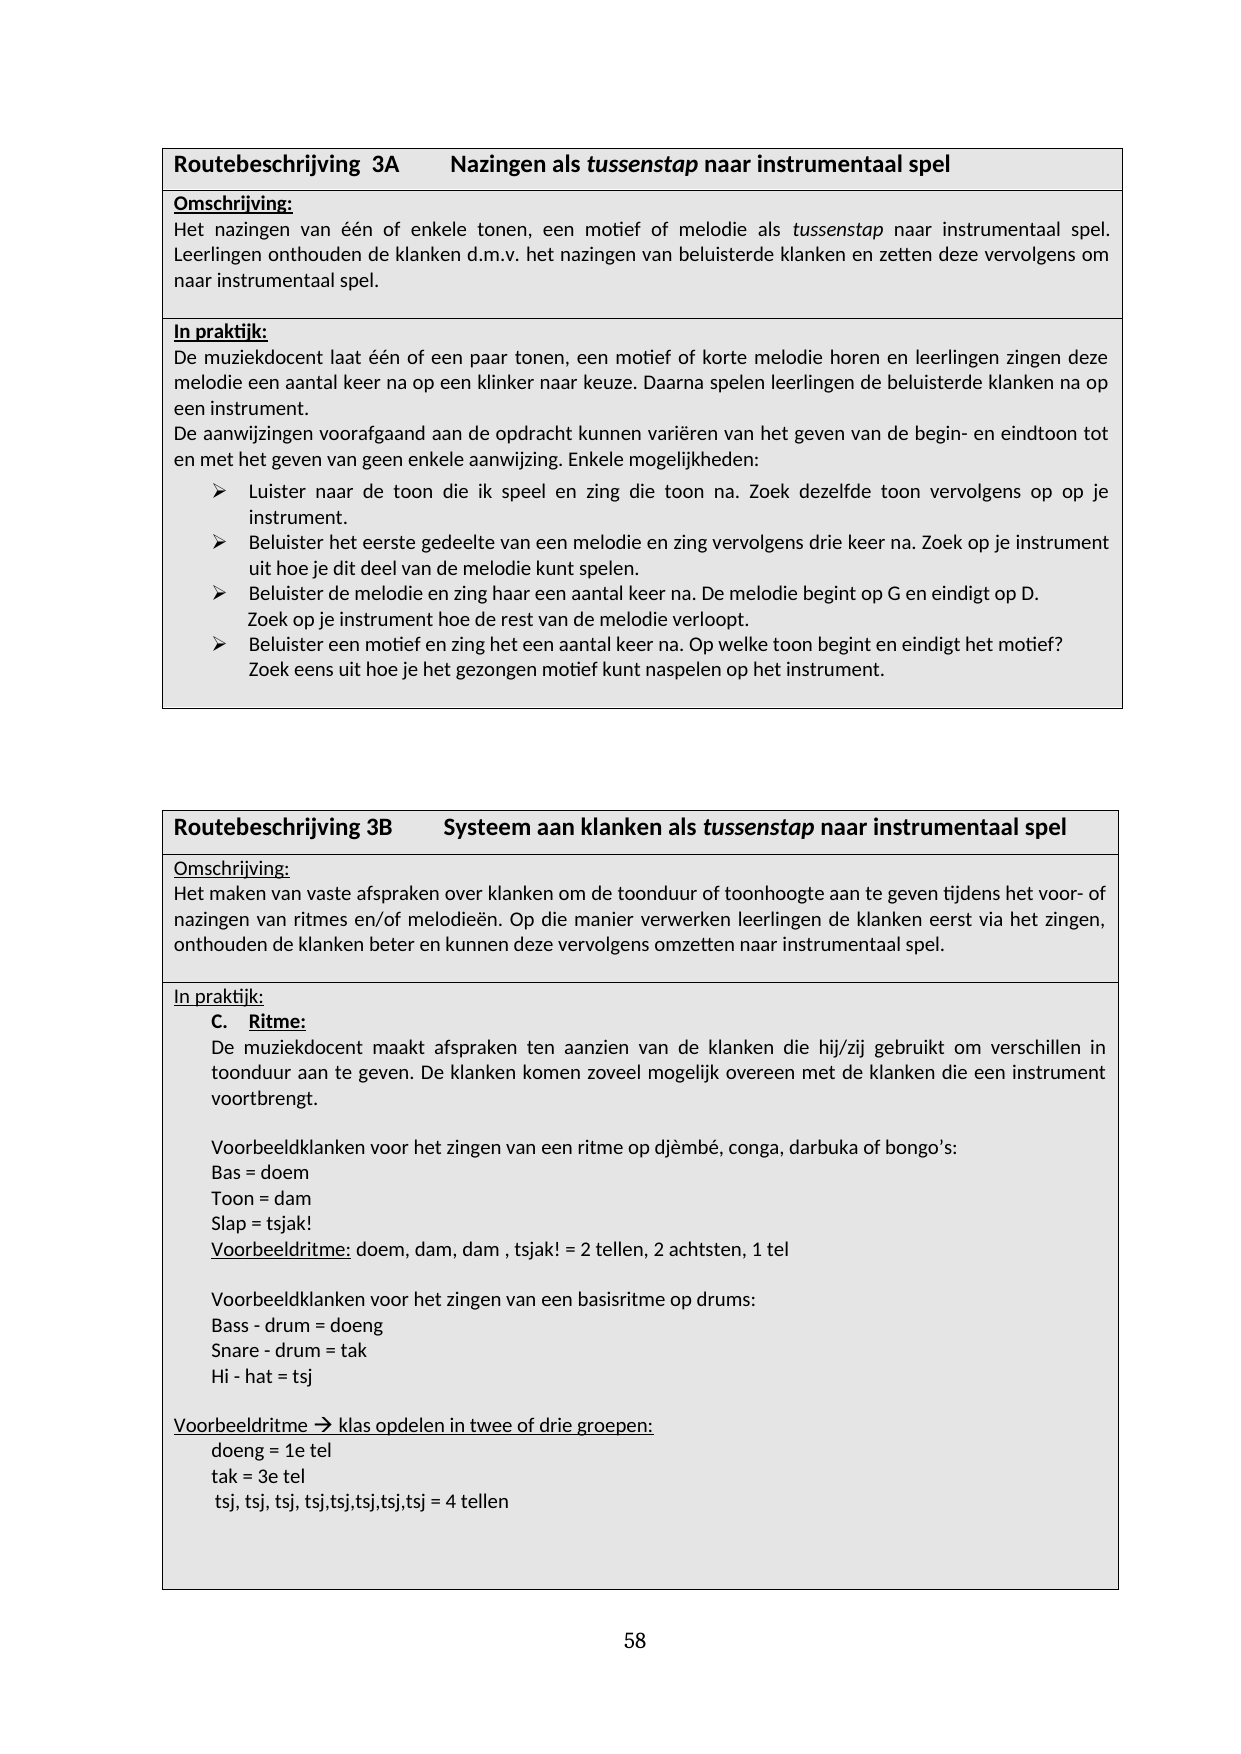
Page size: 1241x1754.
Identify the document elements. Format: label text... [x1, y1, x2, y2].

table_header Routebeschrijving 3A Nazingen als tussenstap naar instrumentaal spel [163, 149, 1122, 189]
table_header Routebeschrijving 3B Systeem aan klanken als tussenstap naar instrumentaal spel [163, 811, 1118, 854]
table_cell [163, 983, 1118, 1589]
table_cell In praktijk: De muziekdocent laat één of een paar tonen, een motief of korte melodie horen en leerlingen zingen deze melodie een aantal keer na op een klinker naar keuze. Daarna spelen leerlingen de beluisterde klanken na op een instrument. De aanwijzingen voorafgaand aan de opdracht kunnen variëren van het geven van de begin- en eindtoon tot en met het geven van geen enkele aanwijzing. Enkele mogelijkheden: Luister naar de toon die ik speel en zing die toon na. Zoek dezelfde toon vervolgens op op je instrument. Beluister het eerste gedeelte van een melodie en zing vervolgens drie keer na. Zoek op je instrument uit hoe je dit deel van de melodie kunt spelen. Beluister de melodie en zing haar een aantal keer na. De melodie begint op G en eindigt op D. Zoek op je instrument hoe de rest van de melodie verloopt. Beluister een motief en zing het een aantal keer na. Op welke toon begint en eindigt het motief? Zoek eens uit hoe je het gezongen motief kunt naspelen op het instrument. [163, 319, 1122, 707]
table_cell Omschrijving: Het maken van vaste afspraken over klanken om de toonduur of toonhoogte aan te geven tijdens het voor- of nazingen van ritmes en/of melodieën. Op die manier verwerken leerlingen de klanken eerst via het zingen, onthouden de klanken beter en kunnen deze vervolgens omzetten naar instrumentaal spel. [163, 855, 1118, 982]
table_cell Omschrijving: Het nazingen van één of enkele tonen, een motief of melodie als tussenstap naar instrumentaal spel. Leerlingen onthouden de klanken d.m.v. het nazingen van beluisterde klanken en zetten deze vervolgens om naar instrumentaal spel. [163, 191, 1122, 318]
